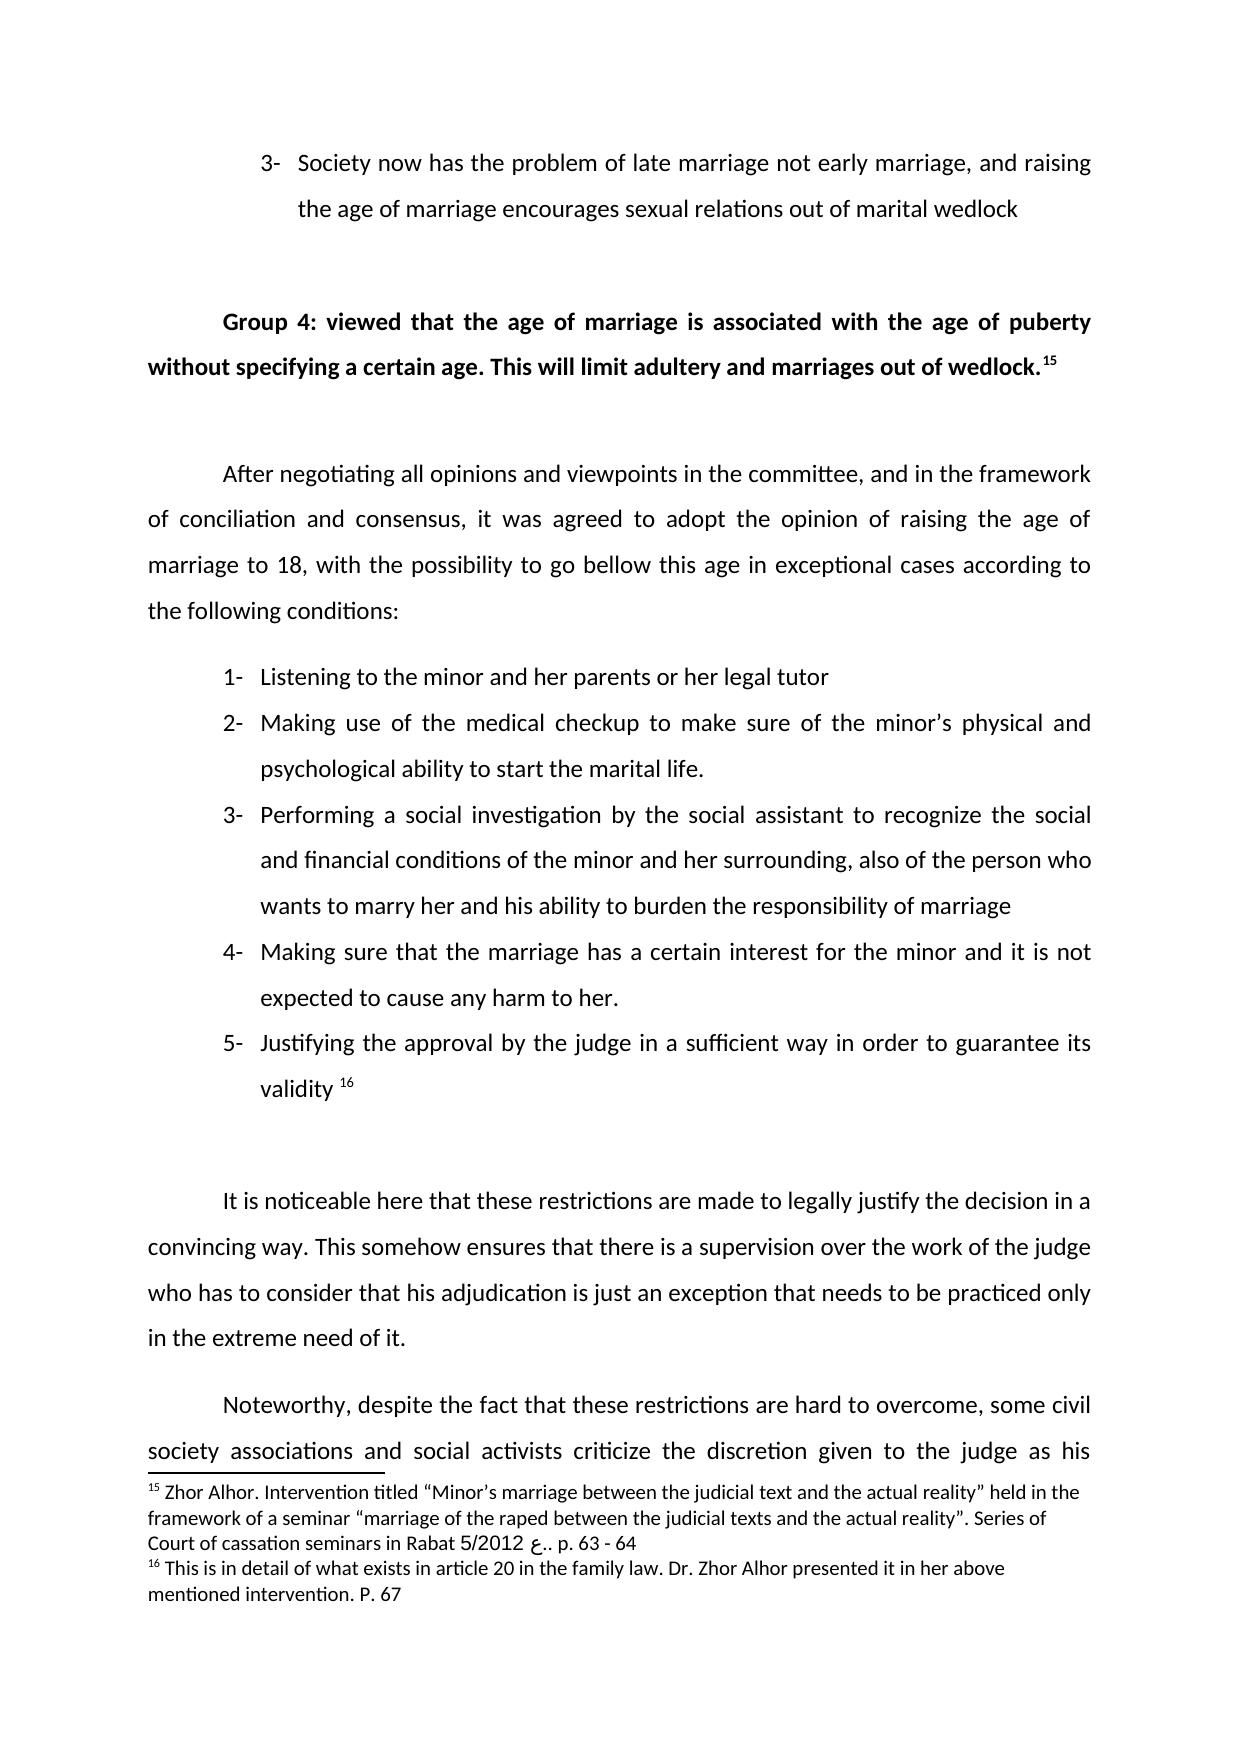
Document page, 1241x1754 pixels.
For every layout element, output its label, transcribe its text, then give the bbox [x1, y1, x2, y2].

text Group 4: viewed that the age of marriage is associated with the age of puberty without specifying a certain age. This will limit adultery and marriages out of wedlock. [148, 306, 1093, 382]
list Justifying the approval by the judge in a sufficient way in order to guarantee its validity [223, 1027, 1093, 1104]
list Society now has the problem of late marriage not early marriage, and raising the age of marriage encourages sexual relations out of marital wedlock [260, 148, 1093, 224]
text It is noticeable here that these restrictions are made to legally justify the decision in a convincing way. This somehow ensures that there is a supervision over the work of the judge who has to consider that his adjudication is just an exception that needs to be practiced only in the extreme need of it. [148, 1185, 1093, 1353]
text After negotiating all opinions and viewpoints in the committee, and in the framework of conciliation and consensus, it was agreed to adopt the opinion of raising the age of marriage to 18, with the possibility to go bellow this age in exceptional cases according to the following conditions: [148, 458, 1093, 626]
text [148, 1389, 1093, 1465]
list Performing a social investigation by the social assistant to recognize the social and financial conditions of the minor and her surrounding, also of the person who wants to marry her and his ability to burden the responsibility of marriage [223, 799, 1093, 921]
list Listening to the minor and her parents or her legal tutor [223, 662, 1093, 692]
list Making sure that the marriage has a certain interest for the minor and it is not expected to cause any harm to her. [223, 936, 1093, 1012]
list Making use of the medical checkup to make sure of the minor’s physical and psychological ability to start the marital life. [223, 707, 1093, 783]
